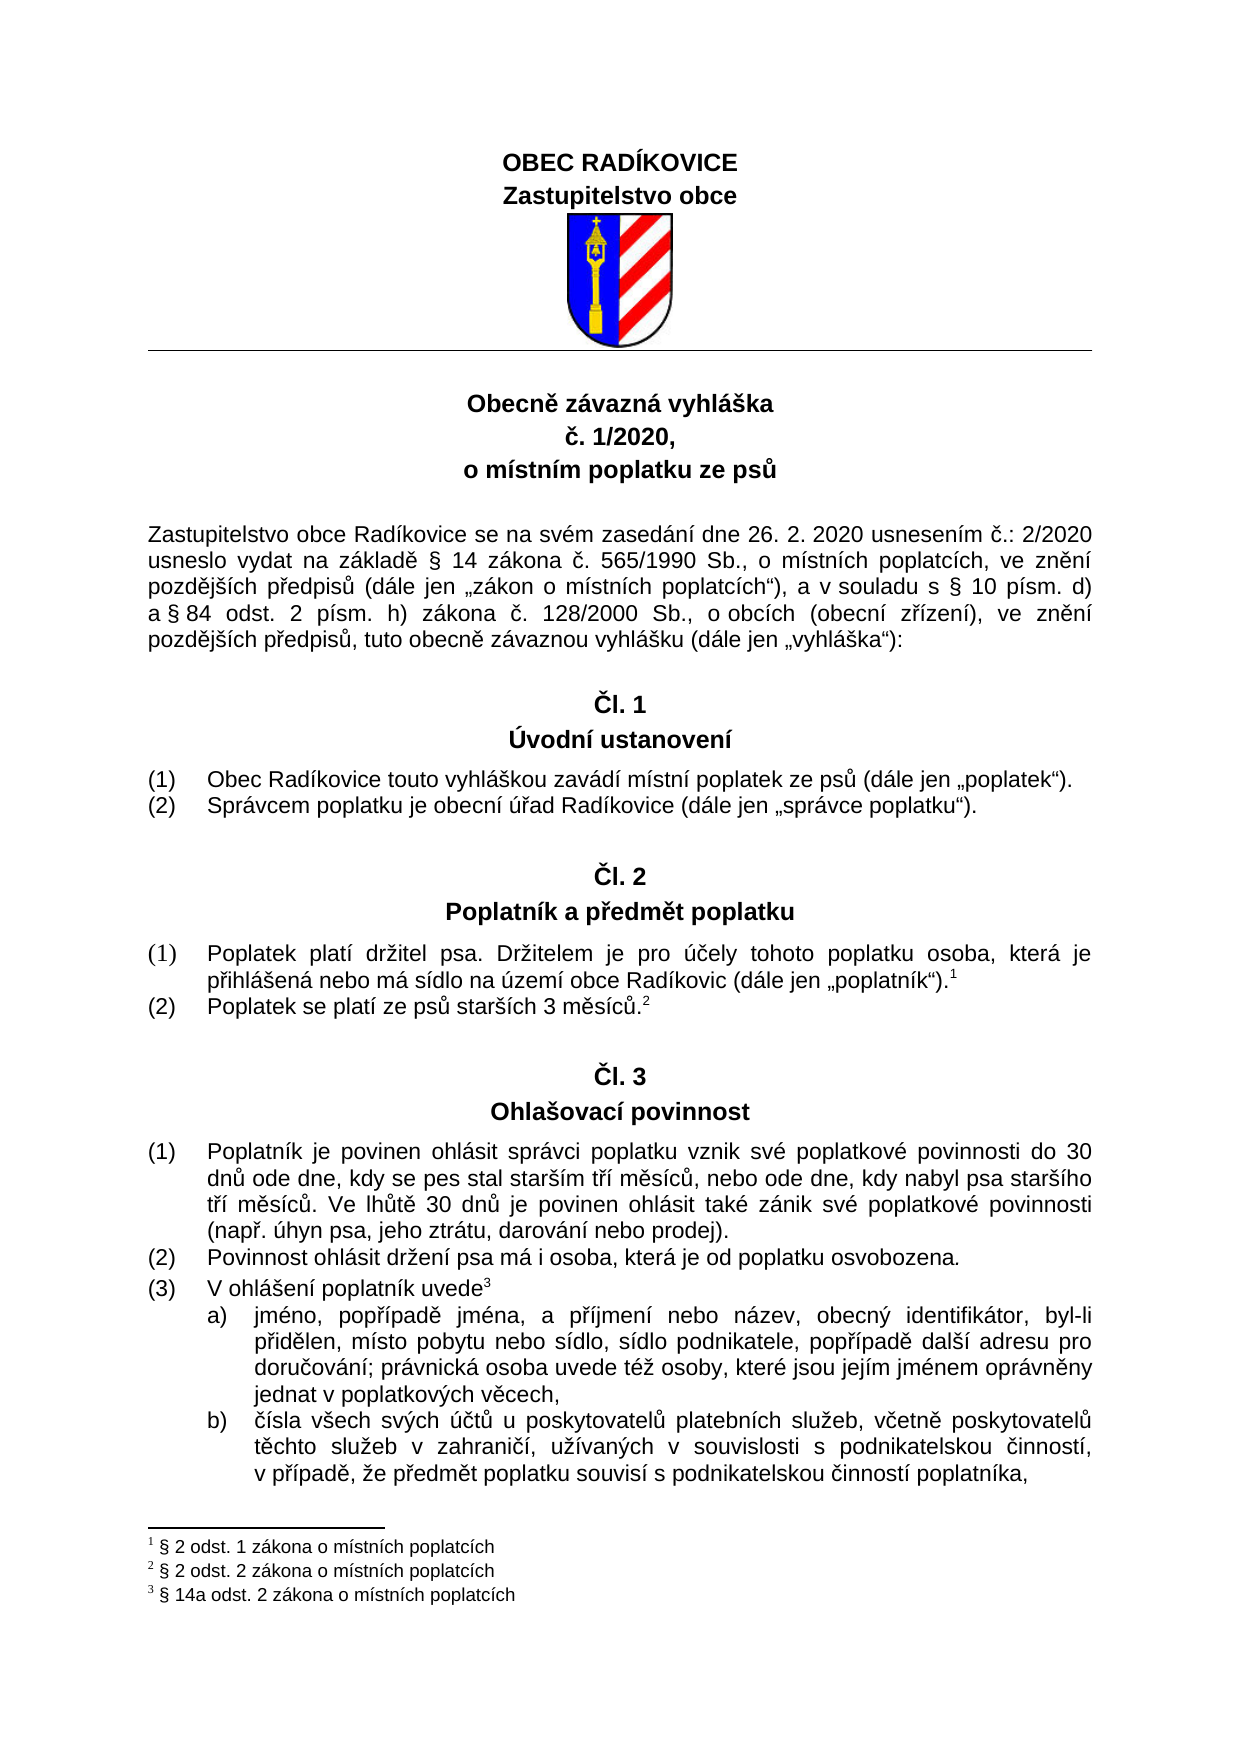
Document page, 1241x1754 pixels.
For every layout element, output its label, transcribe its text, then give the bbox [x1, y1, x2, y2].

list Povinnost ohlásit držení psa má i osoba, která je od poplatku osvobozena. [148, 1244, 1092, 1270]
list Poplatek se platí ze psů starších 3 měsíců. [148, 993, 1092, 1019]
list V ohlášení poplatník uvede [148, 1275, 1092, 1302]
text č. 1/2020, [148, 422, 1092, 450]
list jméno, popřípadě jména, a příjmení nebo název, obecný identifikátor, byl-li přidělen, místo pobytu nebo sídlo, sídlo podnikatele, popřípadě další adresu pro doručování; právnická osoba uvede též osoby, které jsou jejím jménem oprávněny jednat v poplatkových věcech, [207, 1302, 1092, 1407]
text Obecně závazná vyhláška [148, 388, 1092, 417]
list Poplatek platí držitel psa. Držitelem je pro účely tohoto poplatku osoba, která je přihlášená nebo má sídlo na území obce Radíkovic (dále jen „poplatník“). [148, 938, 1092, 993]
text Čl. 2 [148, 862, 1092, 890]
text Zastupitelstvo obce [148, 181, 1092, 209]
text OBEC RADÍKOVICE [148, 148, 1092, 176]
text Ohlašovací povinnost [148, 1097, 1092, 1126]
text Poplatník a předmět poplatku [148, 897, 1092, 925]
list Poplatník je povinen ohlásit správci poplatku vznik své poplatkové povinnosti do 30 dnů ode dne, kdy se pes stal starším tří měsíců, nebo ode dne, kdy nabyl psa staršího tří měsíců. Ve lhůtě 30 dnů je povinen ohlásit také zánik své poplatkové povinnosti (např. úhyn psa, jeho ztrátu, darování nebo prodej). [148, 1138, 1092, 1244]
list čísla všech svých účtů u poskytovatelů platebních služeb, včetně poskytovatelů těchto služeb v zahraničí, užívaných v souvislosti s podnikatelskou činností, v případě, že předmět poplatku souvisí s podnikatelskou činností poplatníka, [207, 1407, 1092, 1486]
text Čl. 3 [148, 1062, 1092, 1091]
picture [567, 213, 673, 348]
text Čl. 1 [148, 690, 1092, 719]
list Správcem poplatku je obecní úřad Radíkovice (dále jen „správce poplatku“). [148, 792, 1092, 819]
text o místním poplatku ze psů [148, 454, 1092, 483]
text Zastupitelstvo obce Radíkovice se na svém zasedání dne 26. 2. 2020 usnesením č.: 2/2020 usneslo vydat na základě § 14 zákona č. 565/1990 Sb., o místních poplatcích, ve znění pozdějších předpisů (dále jen „zákon o místních poplatcích“), a v souladu s § 10 písm. d) a § 84 odst. 2 písm. h) zákona č. 128/2000 Sb., o obcích (obecní zřízení), ve znění pozdějších předpisů, tuto obecně závaznou vyhlášku (dále jen „vyhláška“): [148, 521, 1092, 652]
list Obec Radíkovice touto vyhláškou zavádí místní poplatek ze psů (dále jen „poplatek“). [148, 766, 1092, 792]
text Úvodní ustanovení [148, 725, 1092, 754]
